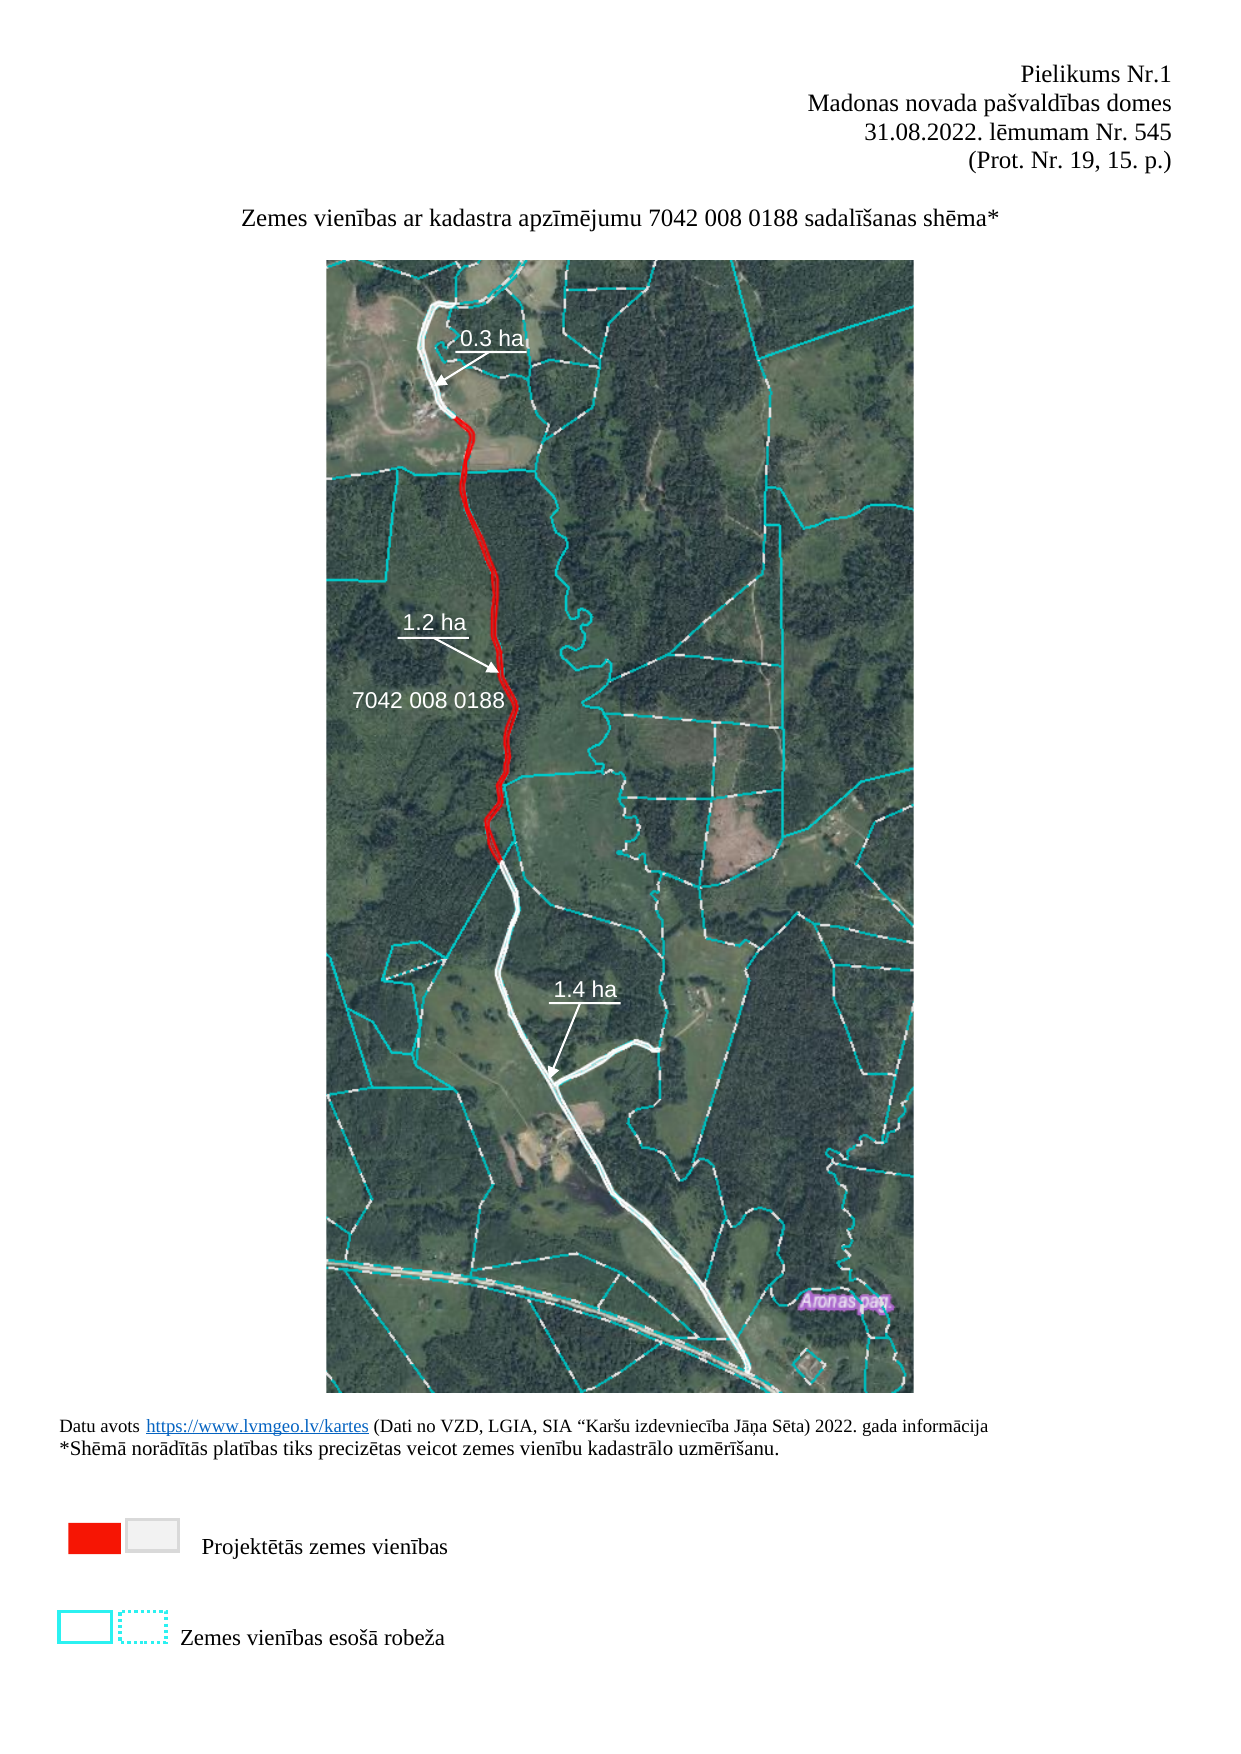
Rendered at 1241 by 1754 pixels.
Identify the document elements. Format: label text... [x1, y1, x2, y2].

text Pielikums Nr.1 [0, 59, 1172, 88]
text *Shēmā norādītās platības tiks precizētas veicot zemes vienību kadastrālo uzmērīšanu. [59, 1436, 1181, 1460]
text Datu avots https://www.lvmgeo.lv/kartes (Dati no VZD, LGIA, SIA “Karšu izdevniecība Jāņa Sēta) 2022. gada informācija [59, 1414, 1181, 1436]
text Zemes vienības esošā robeža [59, 1611, 1181, 1651]
text Madonas novada pašvaldības domes [0, 88, 1172, 117]
text (Prot. Nr. 19, 15. p.) [0, 145, 1172, 174]
text Zemes vienības ar kadastra apzīmējumu 7042 008 0188 sadalīšanas shēma* [59, 203, 1181, 232]
text 31.08.2022. lēmumam Nr. 545 [0, 117, 1172, 145]
text Projektētās zemes vienības [59, 1520, 1181, 1559]
